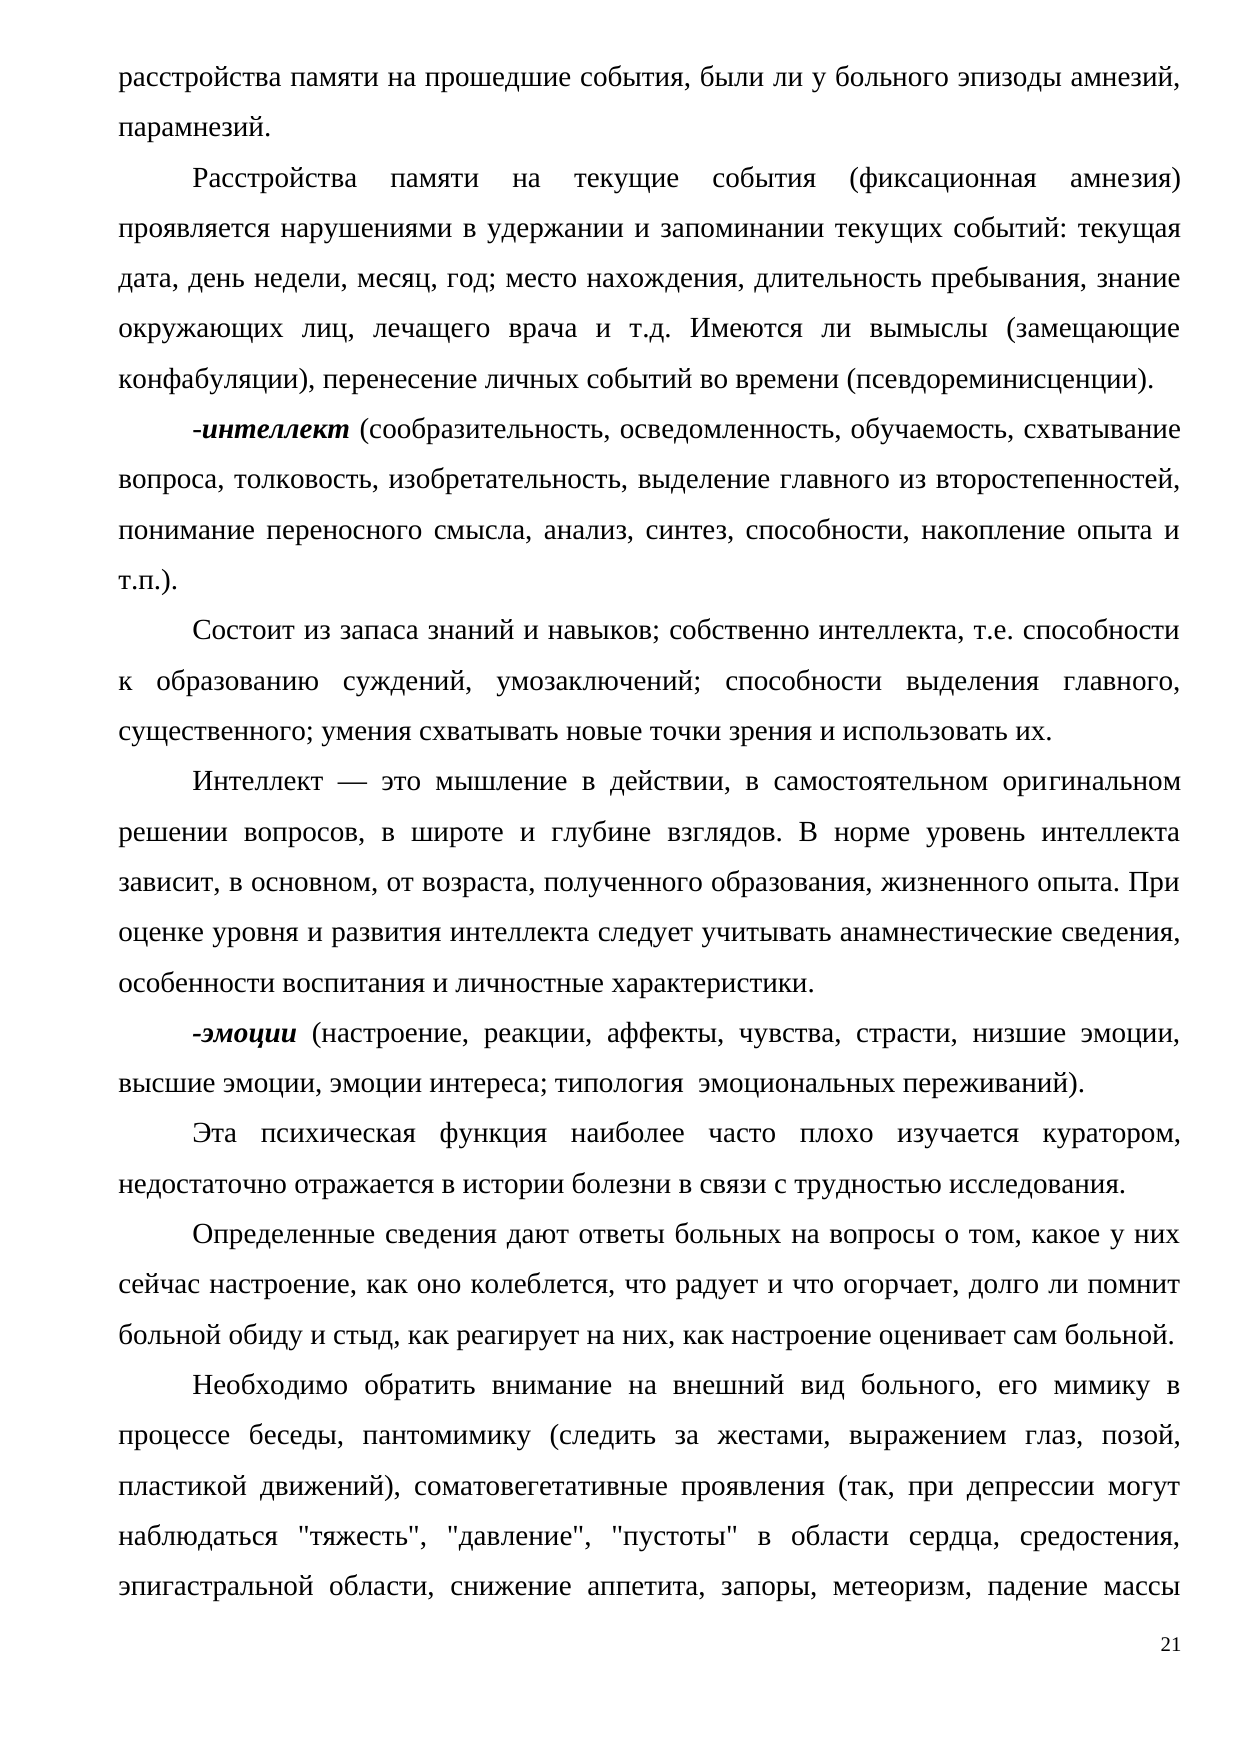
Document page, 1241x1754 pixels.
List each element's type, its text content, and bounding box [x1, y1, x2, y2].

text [118, 1367, 1181, 1602]
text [118, 59, 1181, 143]
text Интеллект — это мышление в действии, в самостоятельном оригинальном решении вопросов, в широте и глубине взглядов. В норме уровень интеллекта зависит, в основном, от возраста, полученного образования, жизненного опыта. При оценке уровня и развития интеллекта следует учитывать анамнестические сведения, особенности воспитания и личностные характеристики. [118, 763, 1181, 998]
text Эта психическая функция наиболее часто плохо изучается куратором, недостаточно отражается в истории болезни в связи с трудностью исследования. [118, 1116, 1181, 1199]
text Расстройства памяти на текущие события (фиксационная амнезия) проявляется нарушениями в удержании и запоминании текущих событий: текущая дата, день недели, месяц, год; место нахождения, длительность пребывания, знание окружающих лиц, лечащего врача и т.д. Имеются ли вымыслы (замещающие конфабуляции), перенесение личных событий во времени (псевдореминисценции). [118, 160, 1181, 394]
text -интеллект (сообразительность, осведомленность, обучаемость, схватывание вопроса, толковость, изобретательность, выделение главного из второстепенностей, понимание переносного смысла, анализ, синтез, способности, накопление опыта и т.п.). [118, 411, 1181, 596]
text -эмоции (настроение, реакции, аффекты, чувства, страсти, низшие эмоции, высшие эмоции, эмоции интереса; типология эмоциональных переживаний). [118, 1015, 1181, 1099]
text Определенные сведения дают ответы больных на вопросы о том, какое у них сейчас настроение, как оно колеблется, что радует и что огорчает, долго ли помнит больной обиду и стыд, как реагирует на них, как настроение оценивает сам больной. [118, 1216, 1181, 1350]
text Состоит из запаса знаний и навыков; собственно интеллекта, т.е. способности к образованию суждений, умозаключений; способности выделения главного, существенного; умения схватывать новые точки зрения и использовать их. [118, 612, 1181, 747]
